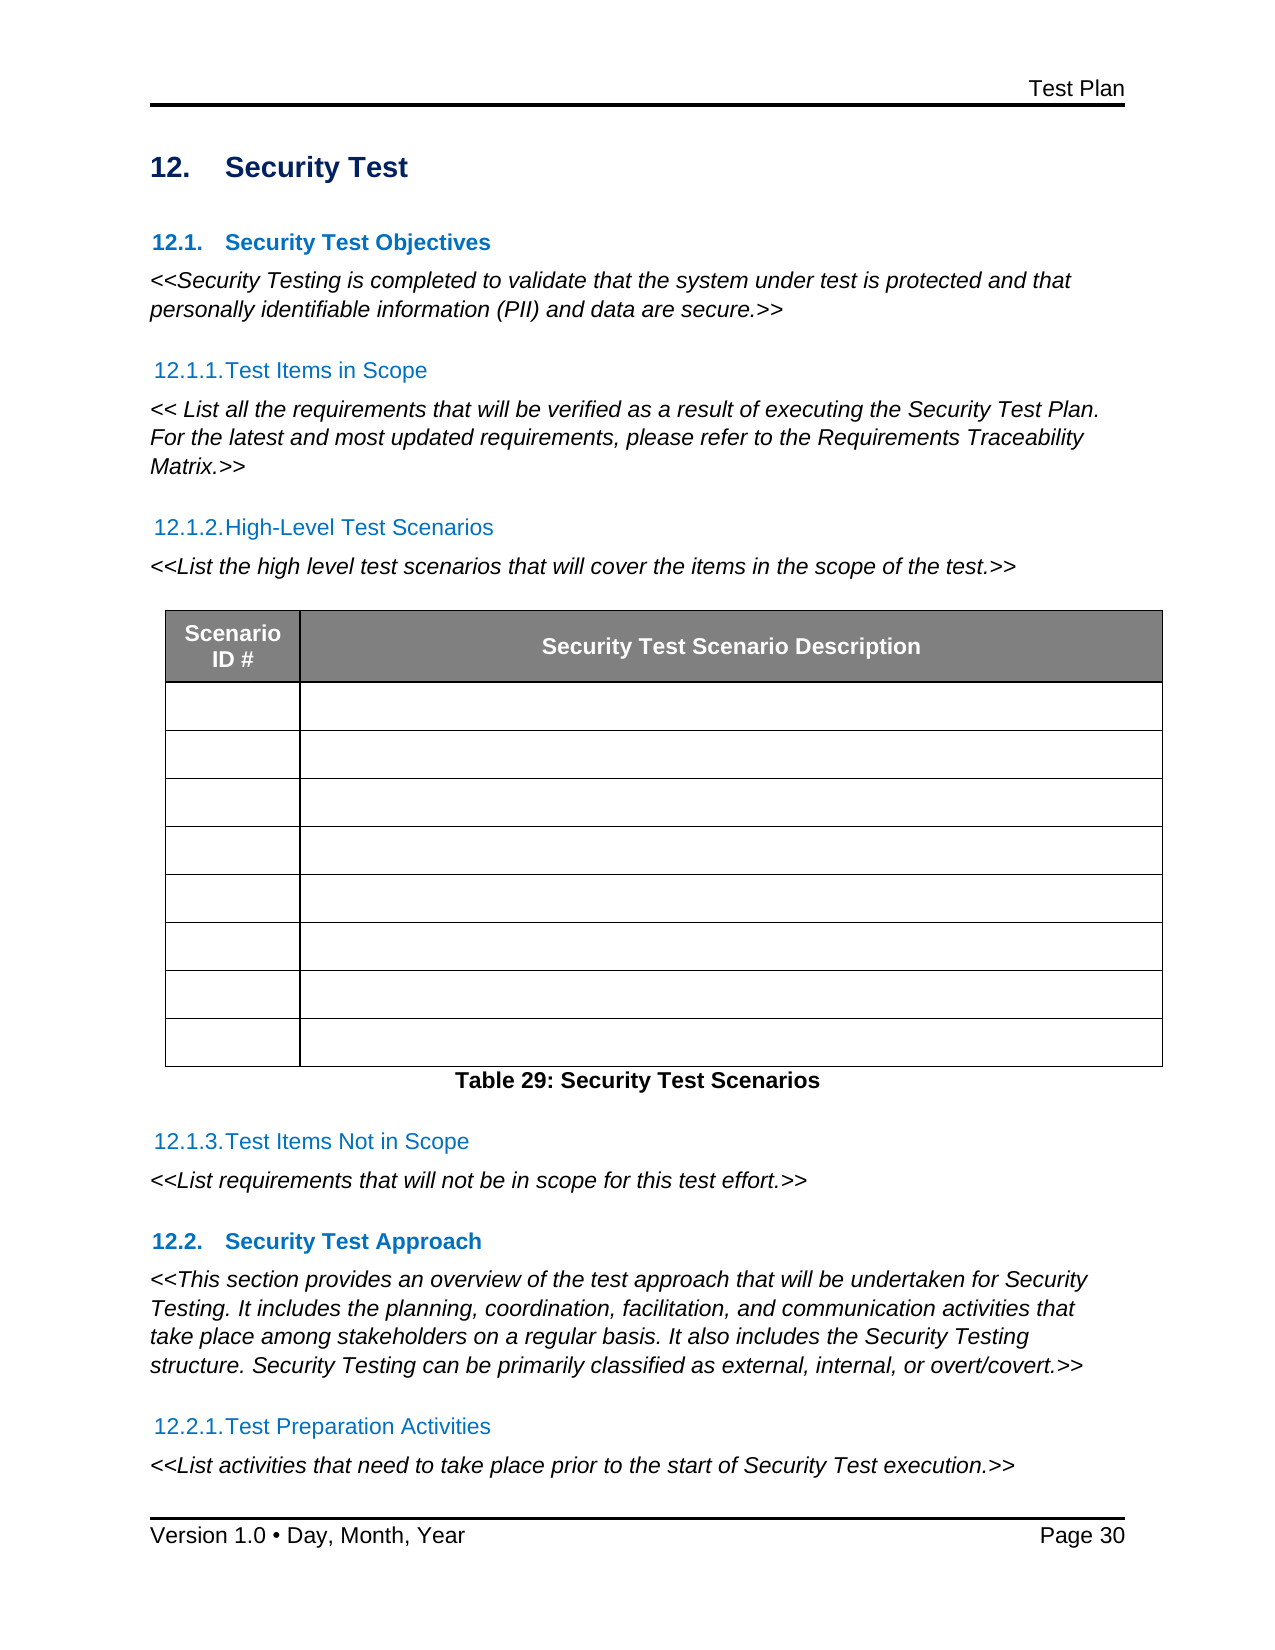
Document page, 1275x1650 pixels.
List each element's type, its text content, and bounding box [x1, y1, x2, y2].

table_cell [301, 923, 1162, 969]
subtitle Test Items in Scope [154, 357, 1125, 383]
table_cell [166, 731, 299, 777]
subtitle Security Test Approach [152, 1228, 1125, 1254]
text <<List the high level test scenarios that will cover the items in the scope of the test.>> [150, 553, 1125, 579]
text <<List activities that need to take place prior to the start of Security Test execution.>> [150, 1452, 1125, 1478]
table_cell [301, 779, 1162, 826]
table_cell [301, 875, 1162, 922]
subtitle High-Level Test Scenarios [154, 514, 1125, 540]
table_cell [301, 971, 1162, 1018]
subtitle Test Preparation Activities [154, 1413, 1125, 1439]
text <<This section provides an overview of the test approach that will be undertaken for Security Testing. It includes the planning, coordination, facilitation, and communication activities that take place among stakeholders on a regular basis. It also includes the Security Testing structure. Security Testing can be primarily classified as external, internal, or overt/covert.>> [150, 1266, 1125, 1378]
table_cell [166, 779, 299, 826]
subtitle Security Test Objectives [152, 229, 1125, 255]
table_cell [166, 971, 299, 1018]
table_cell [166, 1019, 299, 1066]
text << List all the requirements that will be verified as a result of executing the Security Test Plan. For the latest and most updated requirements, please refer to the Requirements Traceability Matrix.>> [150, 396, 1125, 479]
table_cell [301, 827, 1162, 873]
table_cell [166, 683, 299, 729]
text <<Security Testing is completed to validate that the system under test is protected and that personally identifiable information (PII) and data are secure.>> [150, 267, 1125, 322]
table_cell [301, 683, 1162, 729]
table_cell [166, 923, 299, 969]
table_header Security Test Scenario Description [301, 611, 1162, 681]
subtitle Test Items Not in Scope [154, 1128, 1125, 1154]
table_cell [166, 827, 299, 873]
text <<List requirements that will not be in scope for this test effort.>> [150, 1167, 1125, 1193]
table_cell [166, 875, 299, 922]
text Table 29: Security Test Scenarios [150, 1067, 1125, 1093]
table_cell [301, 1019, 1162, 1066]
table_cell [301, 731, 1162, 777]
table_header Scenario ID # [166, 611, 299, 681]
subtitle Security Test [150, 150, 1125, 183]
